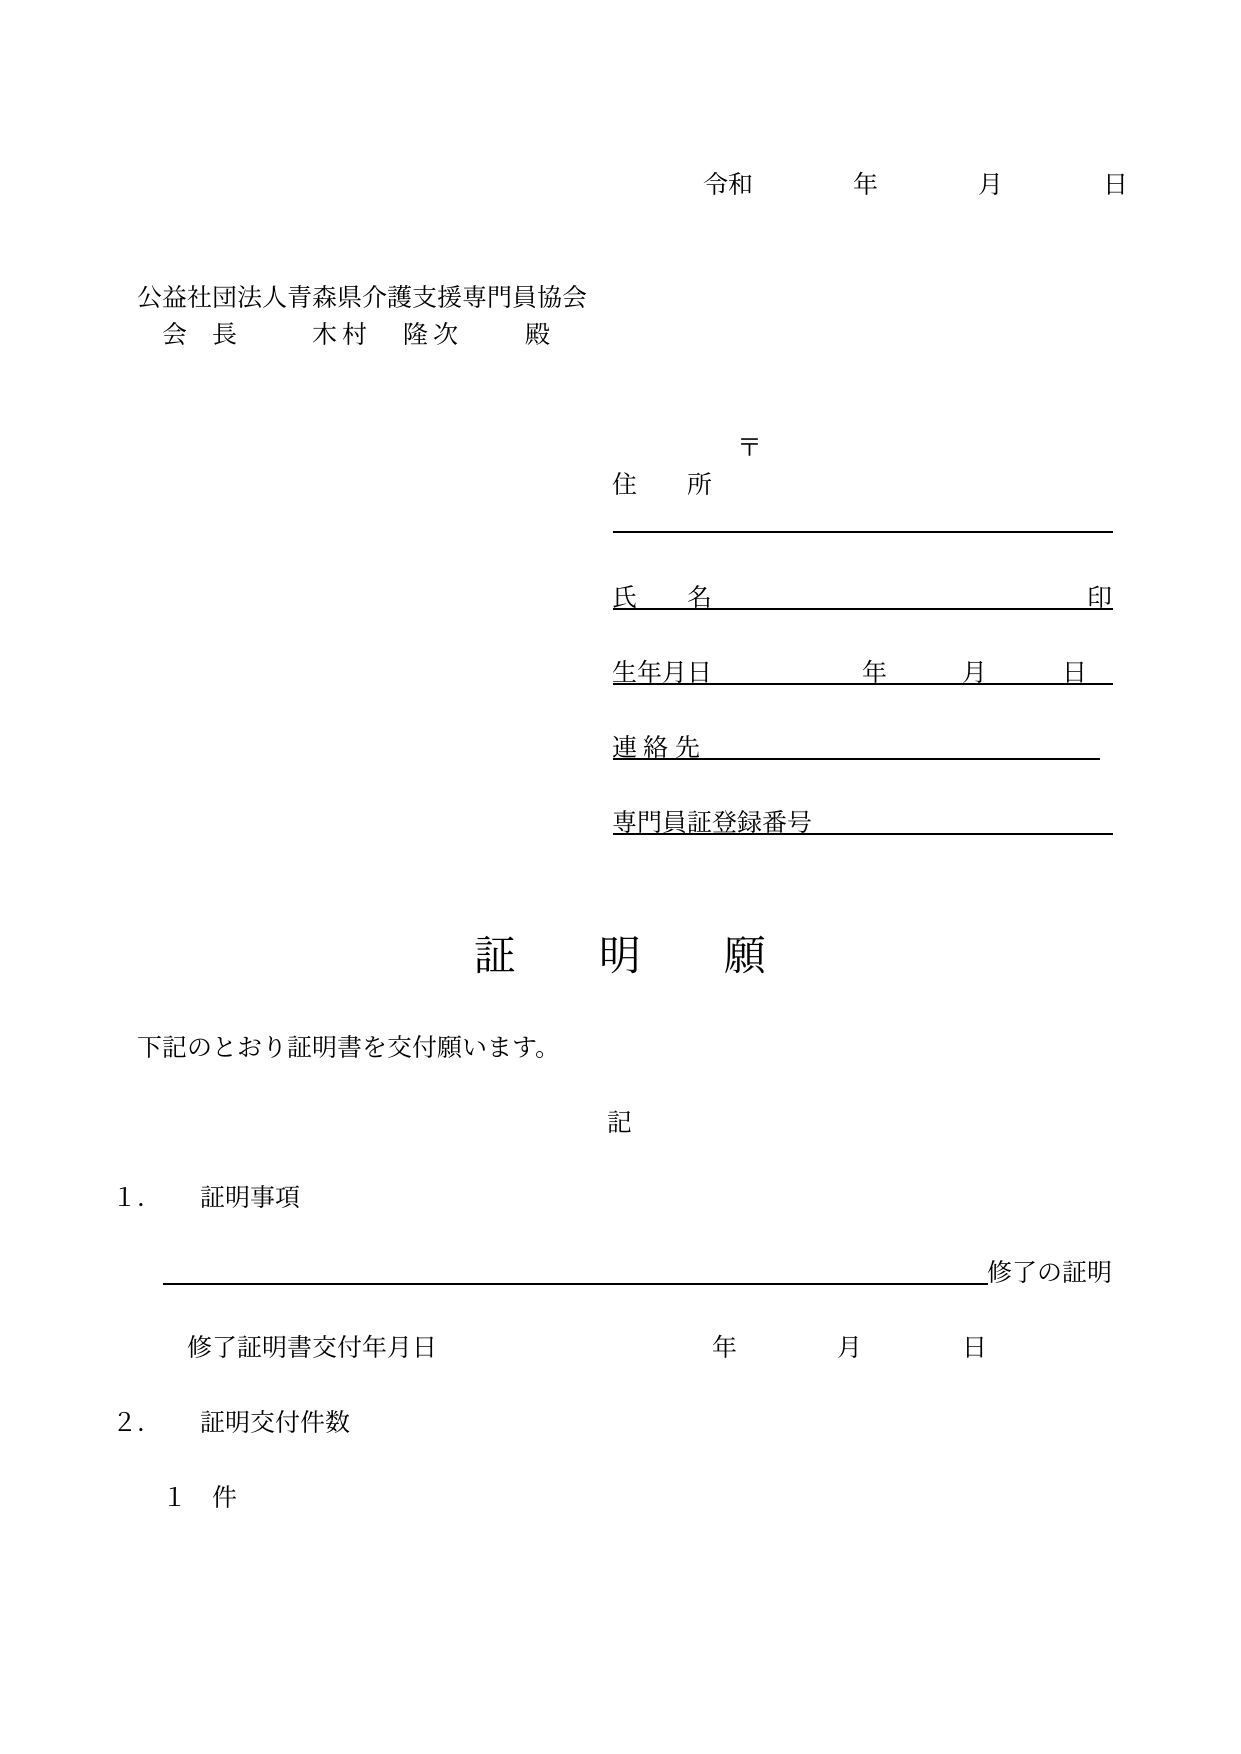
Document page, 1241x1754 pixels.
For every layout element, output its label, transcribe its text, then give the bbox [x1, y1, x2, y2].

text 氏 名 印 [112, 577, 1128, 614]
subtitle 記 [112, 1102, 1128, 1139]
text 公益社団法人青森県介護支援専門員協会 [112, 277, 1128, 314]
text 修了証明書交付年月日 年 月 日 [112, 1327, 1128, 1364]
text 生年月日 年 月 日 [112, 652, 1128, 689]
text １ 件 [162, 1477, 1128, 1514]
list 証明交付件数 [112, 1402, 1128, 1439]
text 〒 [112, 427, 1128, 464]
text 下記のとおり証明書を交付願います。 [112, 1027, 1128, 1064]
text 専門員証登録番号 [112, 802, 1128, 839]
text 住 所 [112, 464, 1128, 502]
text 連絡先 [112, 727, 1128, 764]
list 証明事項 [112, 1177, 1128, 1214]
text 修了の証明 [112, 1252, 1128, 1289]
text 証 明 願 [112, 914, 1128, 989]
text 令和 年 月 日 [112, 164, 1128, 202]
text 会 長 木村 隆次 殿 [112, 314, 1128, 352]
